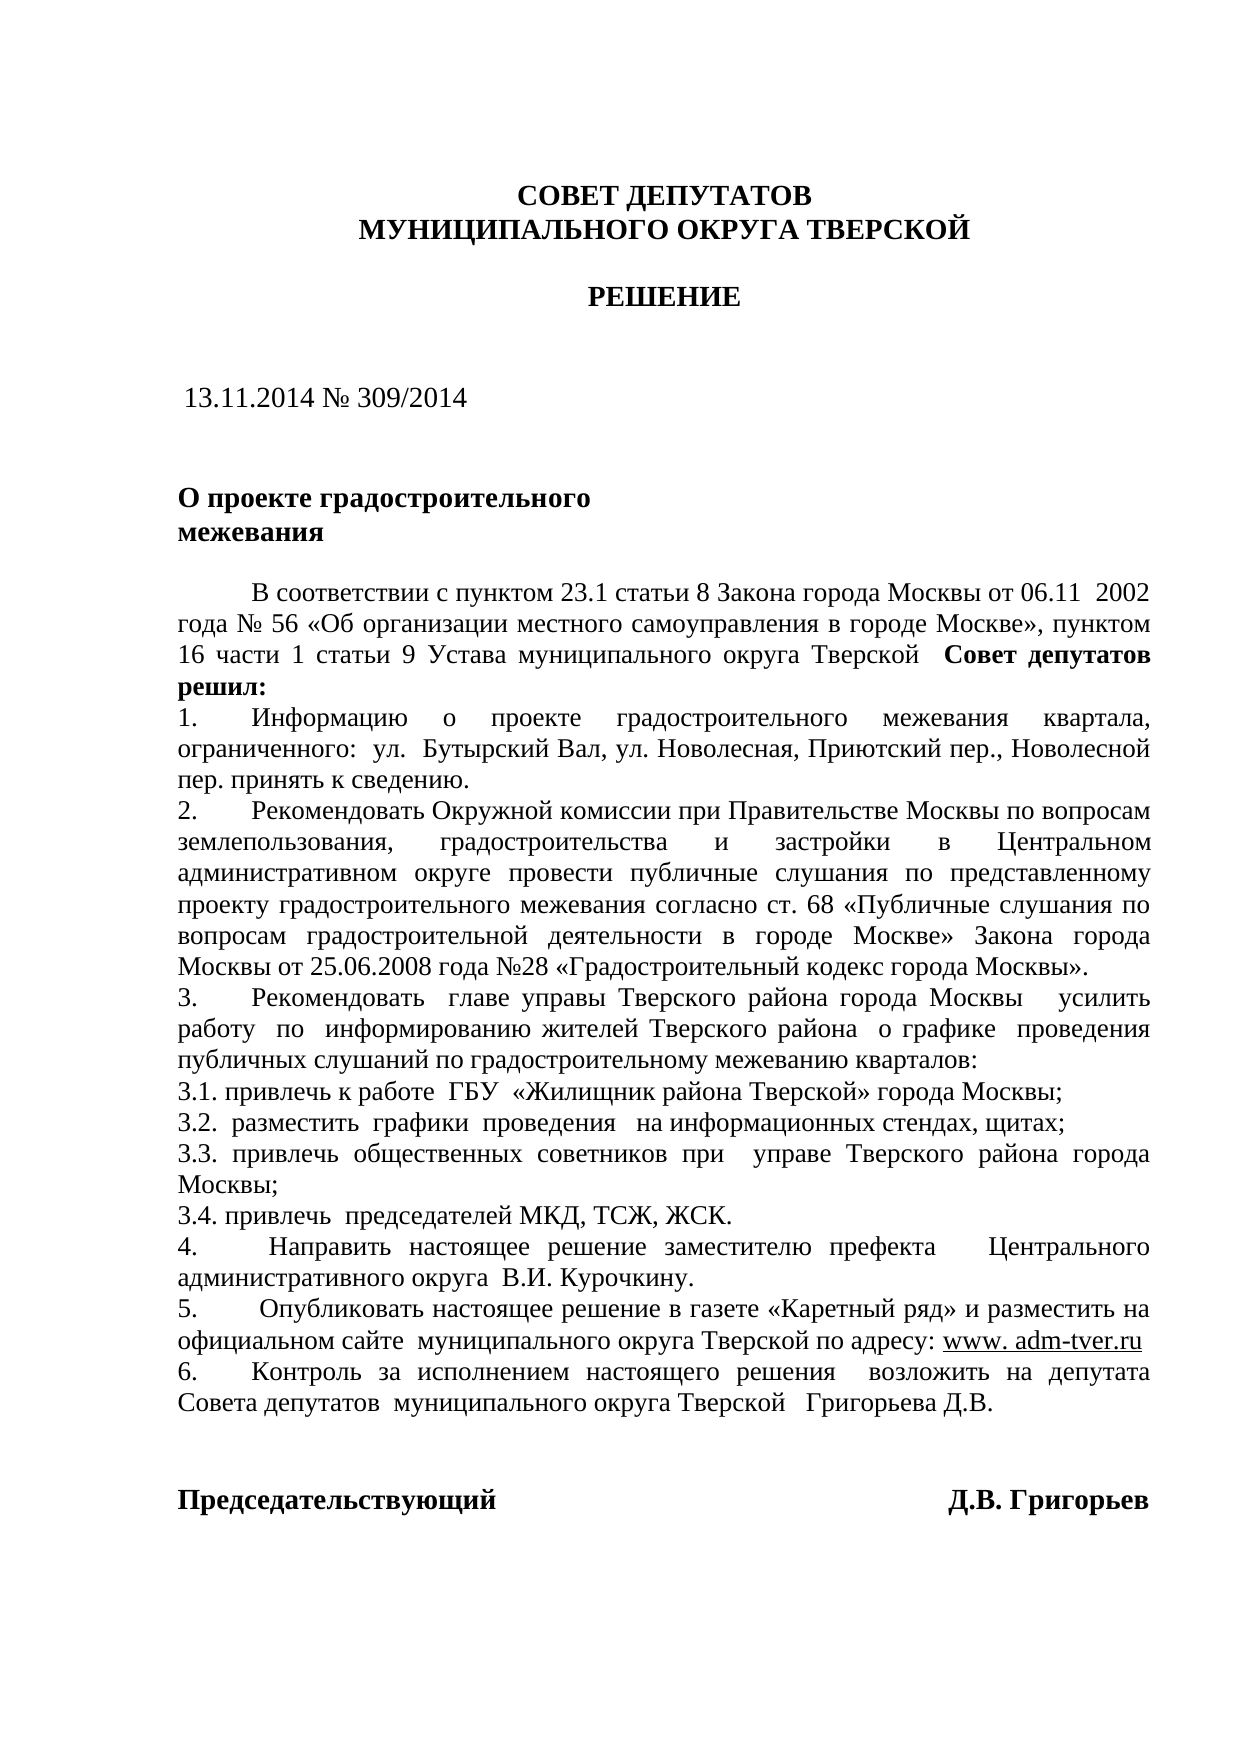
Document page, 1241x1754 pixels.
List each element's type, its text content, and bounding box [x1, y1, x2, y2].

text 13.11.2014 № 309/2014 [88, 380, 702, 413]
text 2. Рекомендовать Окружной комиссии при Правительстве Москвы по вопросам землепользования, градостроительства и застройки в Центральном административном округе провести публичные слушания по представленному проекту градостроительного межевания согласно ст. 68 «Публичные слушания по вопросам градостроительной деятельности в городе Москве» Закона города Москвы от 25.06.2008 года №28 «Градостроительный кодекс города Москвы». [177, 794, 1152, 981]
text 3.2. разместить графики проведения на информационных стендах, щитах; [177, 1106, 1152, 1137]
text 5. Опубликовать настоящее решение в газете «Каретный ряд» и разместить на официальном сайте муниципального округа Тверской по адресу: www. adm-tver.ru [177, 1293, 1152, 1355]
text 4. Направить настоящее решение заместителю префекта Центрального административного округа В.И. Курочкину. [177, 1230, 1152, 1293]
text 6. Контроль за исполнением настоящего решения возложить на депутата Совета депутатов муниципального округа Тверской Григорьева Д.В. [177, 1355, 1152, 1417]
text О проекте градостроительного [177, 480, 1152, 514]
text Председательствующий Д.В. Григорьев [177, 1482, 1152, 1515]
text МУНИЦИПАЛЬНОГО ОКРУГА ТВЕРСКОЙ [177, 212, 1152, 246]
text 3.4. привлечь председателей МКД, ТСЖ, ЖСК. [177, 1199, 1152, 1230]
text СОВЕТ ДЕПУТАТОВ [177, 178, 1152, 212]
text 3.1. привлечь к работе ГБУ «Жилищник района Тверской» города Москвы; [177, 1074, 1152, 1106]
text межевания [177, 514, 1152, 547]
text 3. Рекомендовать главе управы Тверского района города Москвы усилить работу по информированию жителей Тверского района о графике проведения публичных слушаний по градостроительному межеванию кварталов: [177, 981, 1152, 1074]
text РЕШЕНИЕ [177, 279, 1152, 313]
text В соответствии с пунктом 23.1 статьи 8 Закона города Москвы от 06.11 2002 года № 56 «Об организации местного самоуправления в городе Москве», пунктом 16 части 1 статьи 9 Устава муниципального округа Тверской Совет депутатов решил: [177, 576, 1152, 701]
text 1. Информацию о проекте градостроительного межевания квартала, ограниченного: ул. Бутырский Вал, ул. Новолесная, Приютский пер., Новолесной пер. принять к сведению. [177, 701, 1152, 794]
text 3.3. привлечь общественных советников при управе Тверского района города Москвы; [177, 1137, 1152, 1199]
